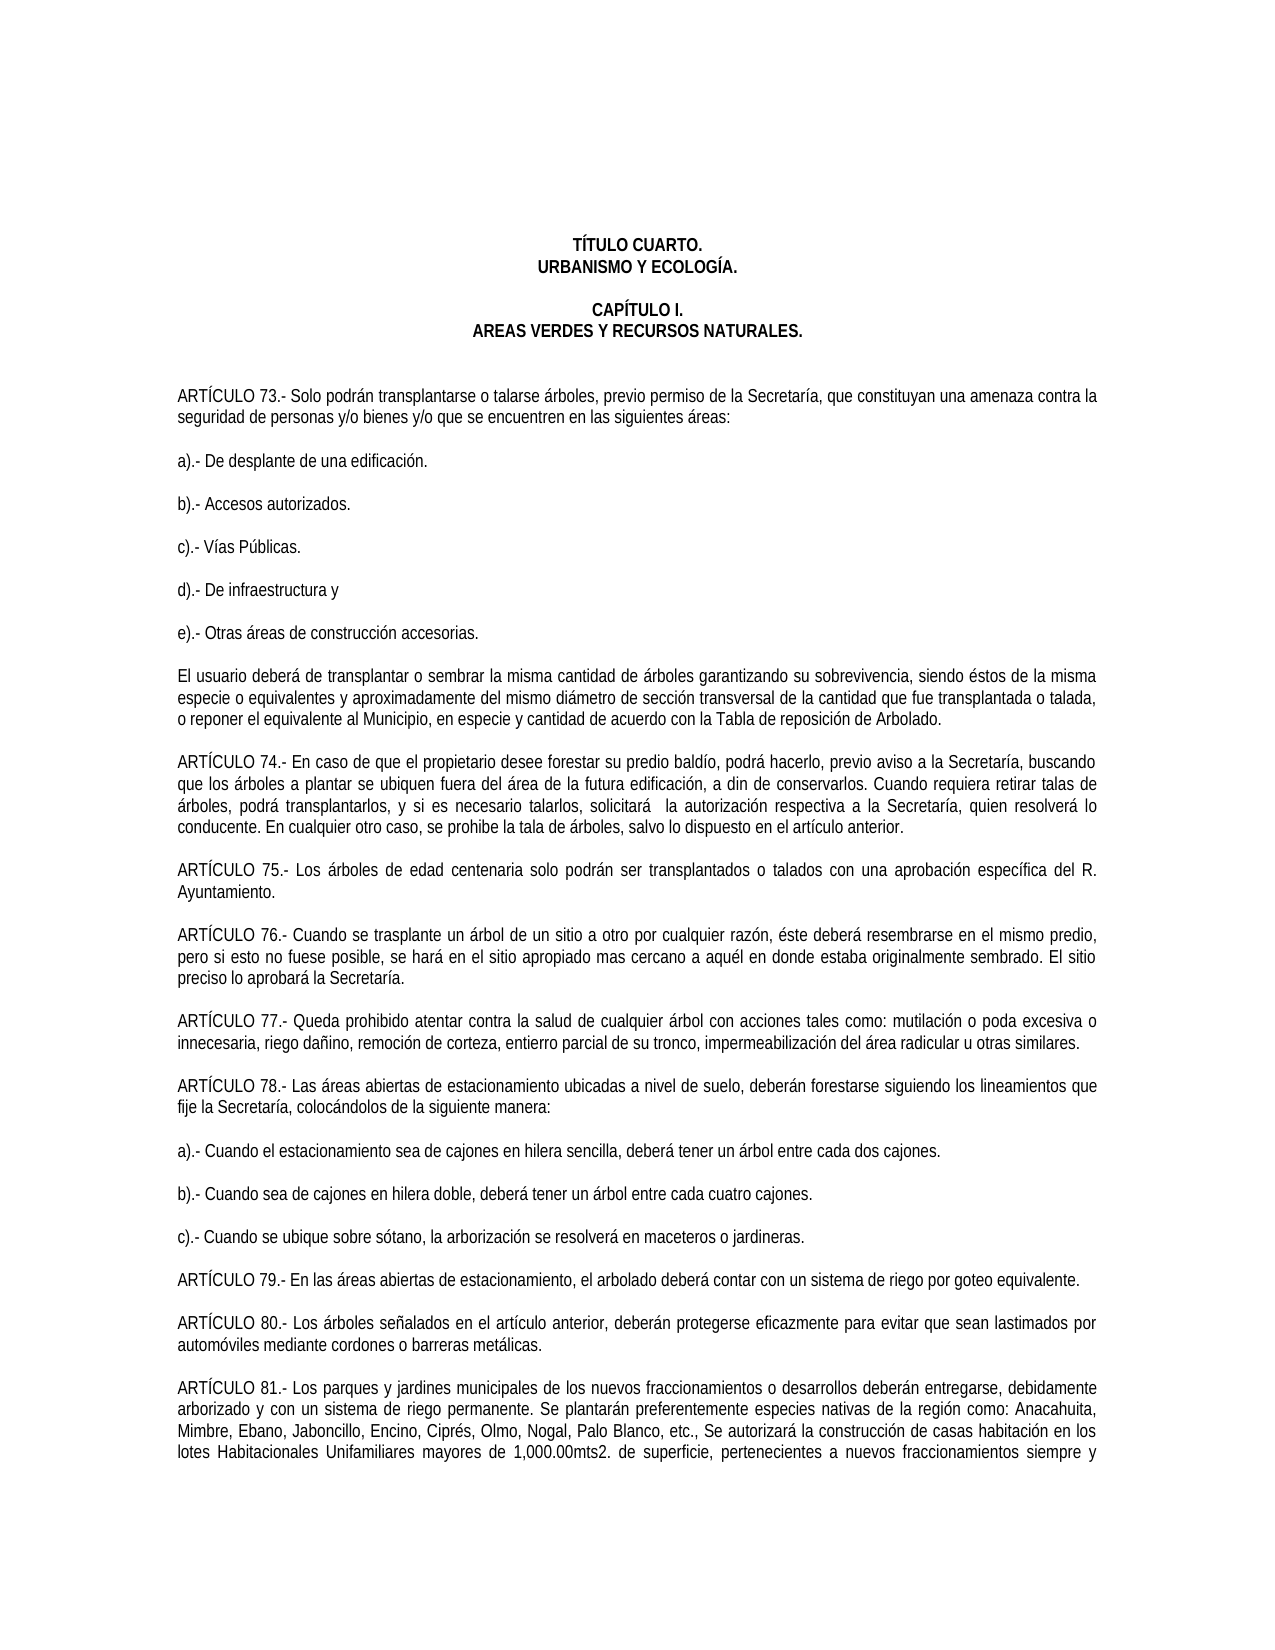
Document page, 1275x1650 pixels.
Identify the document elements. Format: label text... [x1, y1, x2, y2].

text b).- Cuando sea de cajones en hilera doble, deberá tener un árbol entre cada cuatro cajones. [177, 1183, 1098, 1204]
text TÍTULO CUARTO. [177, 234, 1098, 256]
text ARTÍCULO 80.- Los árboles señalados en el artículo anterior, deberán protegerse eficazmente para evitar que sean lastimados por automóviles mediante cordones o barreras metálicas. [177, 1312, 1098, 1355]
text b).- Accesos autorizados. [177, 493, 1098, 514]
text c).- Vías Públicas. [177, 536, 1098, 557]
text ARTÍCULO 74.- En caso de que el propietario desee forestar su predio baldío, podrá hacerlo, previo aviso a , buscando que los árboles a plantar se ubiquen fuera del área de la futura edificación, a din de conservarlos. Cuando requiera retirar talas de árboles, podrá transplantarlos, y si es necesario talarlos, solicitará la autorización respectiva a , quien resolverá lo conducente. En cualquier otro caso, se prohibe la tala de árboles, salvo lo dispuesto en el artículo anterior. [177, 751, 1098, 838]
text ARTÍCULO 75.- Los árboles de edad centenaria solo podrán ser transplantados o talados con una aprobación específica del R. Ayuntamiento. [177, 859, 1098, 902]
text ARTÍCULO 79.- En las áreas abiertas de estacionamiento, el arbolado deberá contar con un sistema de riego por goteo equivalente. [177, 1269, 1098, 1291]
text El usuario deberá de transplantar o sembrar la misma cantidad de árboles garantizando su sobrevivencia, siendo éstos de la misma especie o equivalentes y aproximadamente del mismo diámetro de sección transversal de la cantidad que fue transplantada o talada, o reponer el equivalente al Municipio, en especie y cantidad de acuerdo con de reposición de Arbolado. [177, 665, 1098, 730]
text d).- De infraestructura y [177, 579, 1098, 601]
text ARTÍCULO 76.- Cuando se trasplante un árbol de un sitio a otro por cualquier razón, éste deberá resembrarse en el mismo predio, pero si esto no fuese posible, se hará en el sitio apropiado mas cercano a aquél en donde estaba originalmente sembrado. El sitio preciso lo aprobará [177, 924, 1098, 989]
text a).- De desplante de una edificación. [177, 449, 1098, 471]
text a).- Cuando el estacionamiento sea de cajones en hilera sencilla, deberá tener un árbol entre cada dos cajones. [177, 1139, 1098, 1161]
text URBANISMO Y ECOLOGÍA. [177, 256, 1098, 277]
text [177, 1377, 1098, 1463]
text AREAS VERDES Y RECURSOS NATURALES. [177, 320, 1098, 342]
text ARTÍCULO 78.- Las áreas abiertas de estacionamiento ubicadas a nivel de suelo, deberán forestarse siguiendo los lineamientos que fije , colocándolos de la siguiente manera: [177, 1075, 1098, 1118]
text ARTÍCULO 73.- Solo podrán transplantarse o talarse árboles, previo permiso de , que constituyan una amenaza contra la seguridad de personas y/o bienes y/o que se encuentren en las siguientes áreas: [177, 385, 1098, 428]
text CAPÍTULO I. [177, 299, 1098, 320]
text e).- Otras áreas de construcción accesorias. [177, 622, 1098, 644]
text ARTÍCULO 77.- Queda prohibido atentar contra la salud de cualquier árbol con acciones tales como: mutilación o poda excesiva o innecesaria, riego dañino, remoción de corteza, entierro parcial de su tronco, impermeabilización del área radicular u otras similares. [177, 1010, 1098, 1053]
text c).- Cuando se ubique sobre sótano, la arborización se resolverá en maceteros o jardineras. [177, 1226, 1098, 1247]
